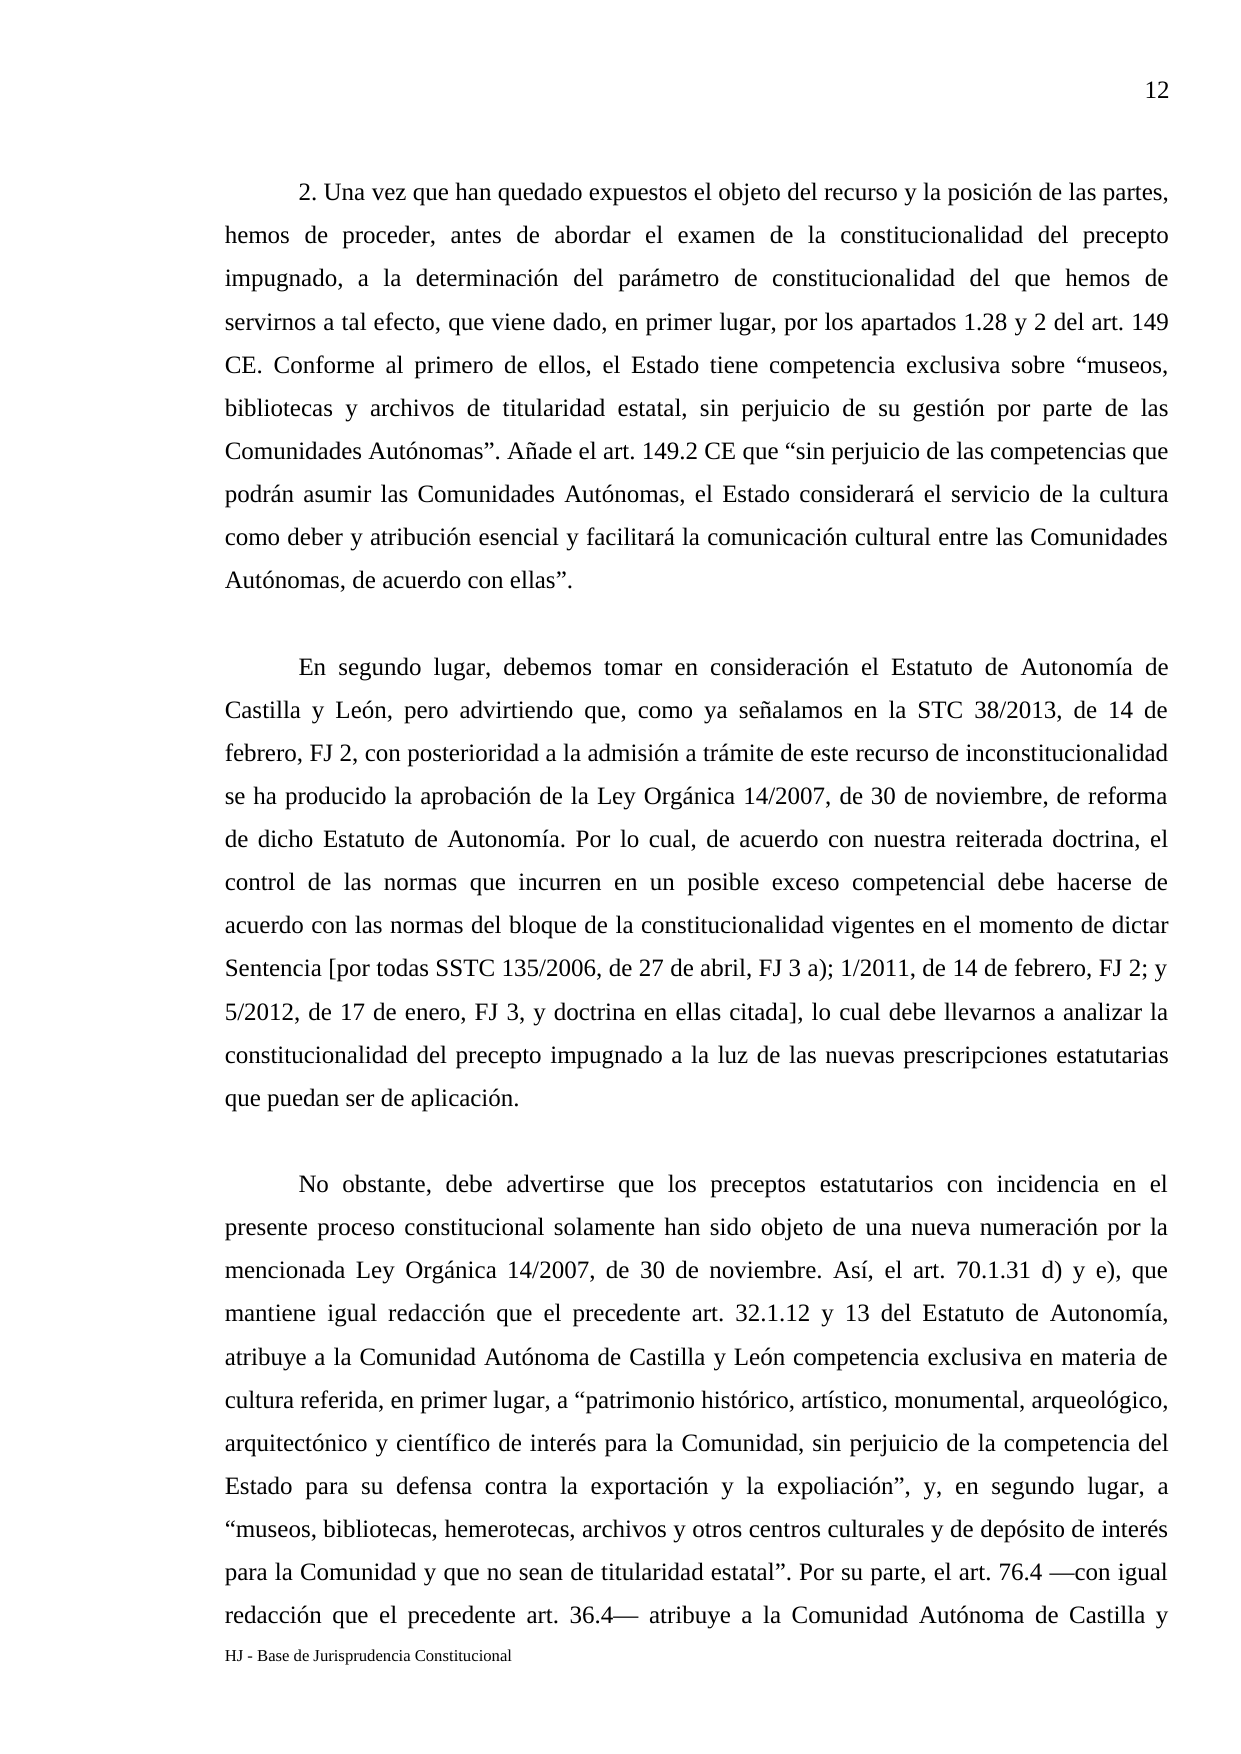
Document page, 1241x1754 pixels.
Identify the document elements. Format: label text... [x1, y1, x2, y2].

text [224, 1169, 1169, 1629]
text 2. Una vez que han quedado expuestos el objeto del recurso y la posición de las partes, hemos de proceder, antes de abordar el examen de la constitucionalidad del precepto impugnado, a la determinación del parámetro de constitucionalidad del que hemos de servirnos a tal efecto, que viene dado, en primer lugar, por los apartados 1.28 y 2 del art. 149 CE. Conforme al primero de ellos, el Estado tiene competencia exclusiva sobre “museos, bibliotecas y archivos de titularidad estatal, sin perjuicio de su gestión por parte de las Comunidades Autónomas”. Añade el art. 149.2 CE que “sin perjuicio de las competencias que podrán asumir las Comunidades Autónomas, el Estado considerará el servicio de la cultura como deber y atribución esencial y facilitará la comunicación cultural entre las Comunidades Autónomas, de acuerdo con ellas”. [224, 177, 1169, 594]
text En segundo lugar, debemos tomar en consideración el Estatuto de Autonomía de Castilla y León, pero advirtiendo que, como ya señalamos en la STC 38/2013, de 14 de febrero, FJ 2, con posterioridad a la admisión a trámite de este recurso de inconstitucionalidad se ha producido la aprobación de la Ley Orgánica 14/2007, de 30 de noviembre, de reforma de dicho Estatuto de Autonomía. Por lo cual, de acuerdo con nuestra reiterada doctrina, el control de las normas que incurren en un posible exceso competencial debe hacerse de acuerdo con las normas del bloque de la constitucionalidad vigentes en el momento de dictar Sentencia [por todas SSTC 135/2006, de 27 de abril, FJ 3 a); 1/2011, de 14 de febrero, FJ 2; y 5/2012, de 17 de enero, FJ 3, y doctrina en ellas citada], lo cual debe llevarnos a analizar la constitucionalidad del precepto impugnado a la luz de las nuevas prescripciones estatutarias que puedan ser de aplicación. [224, 652, 1169, 1112]
